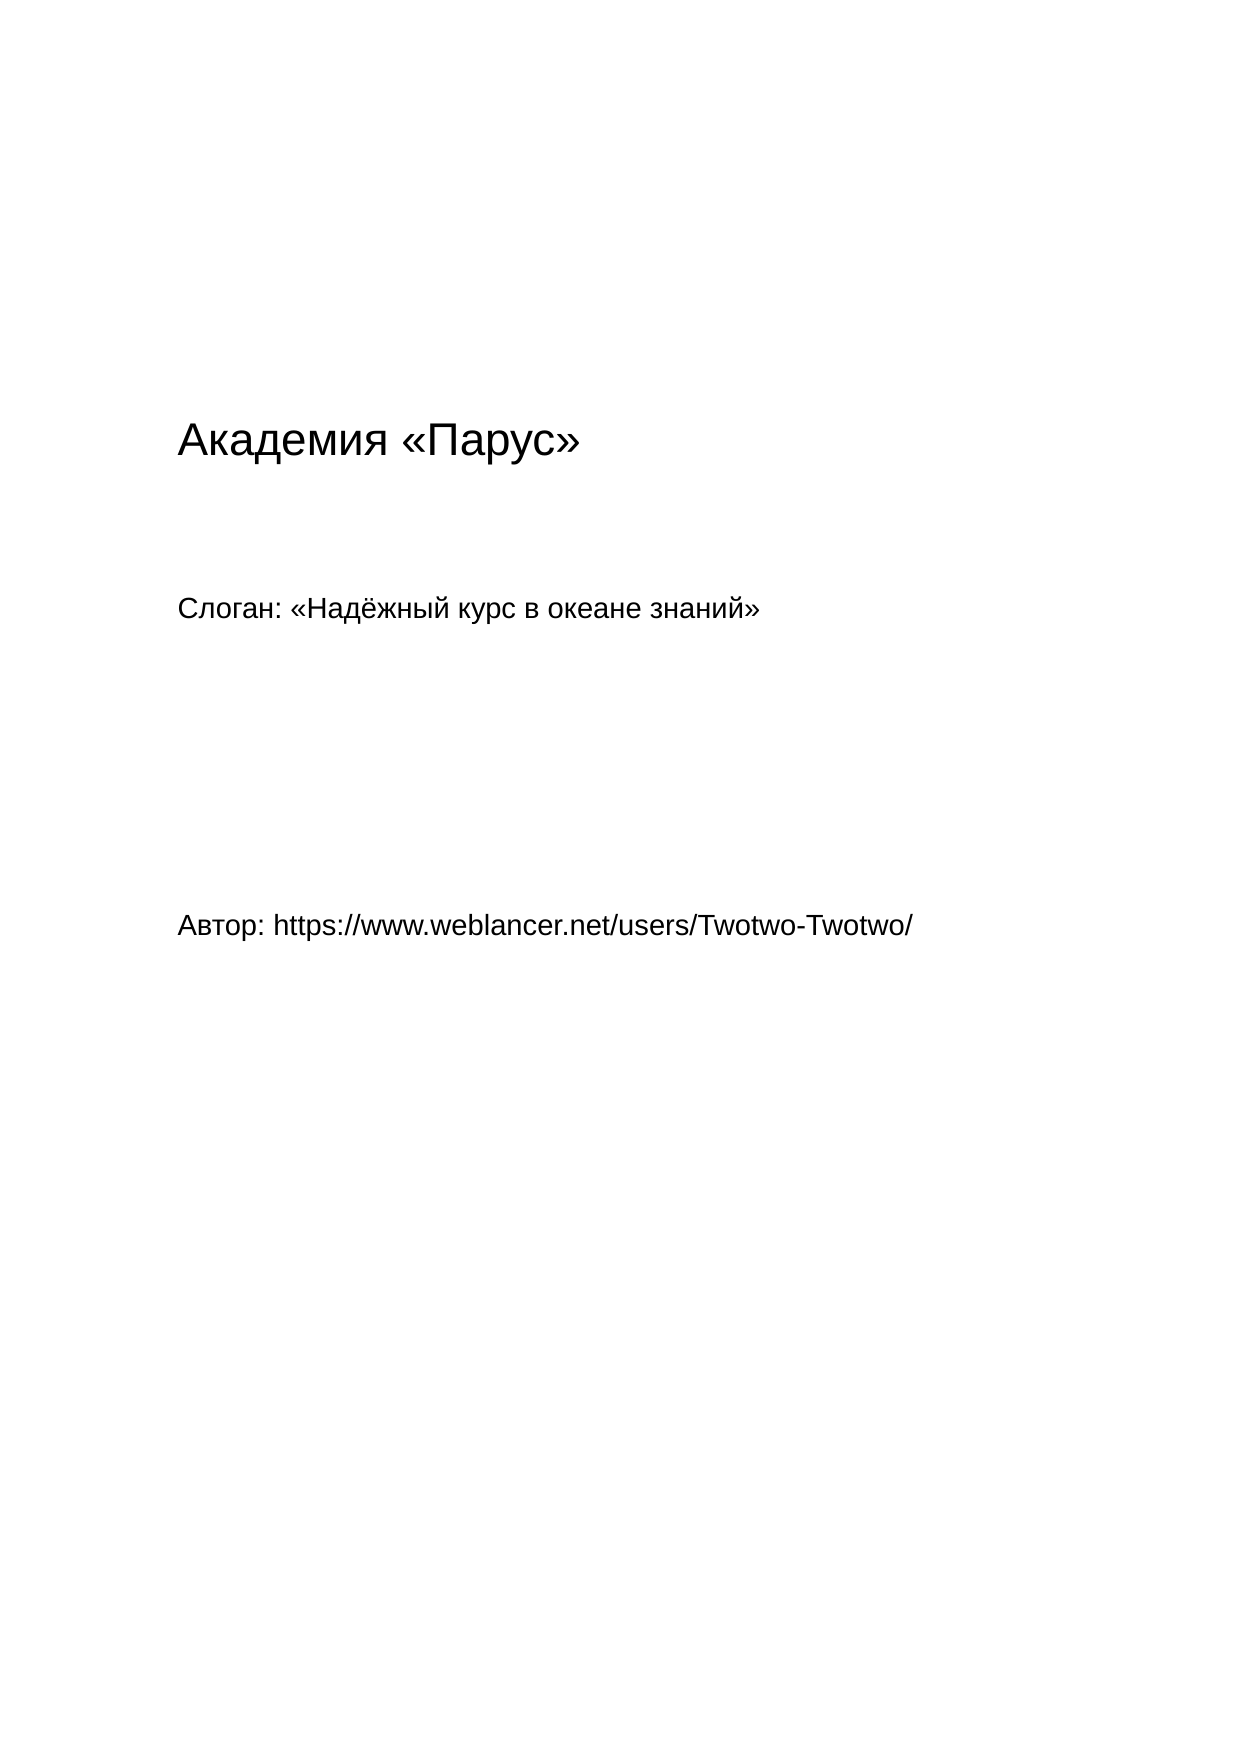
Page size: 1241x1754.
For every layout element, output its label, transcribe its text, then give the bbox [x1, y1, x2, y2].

text Автор: https://www.weblancer.net/users/Twotwo-Twotwo/ [177, 908, 1152, 942]
text Академия «Парус» [177, 412, 1152, 465]
text Слоган: «Надёжный курс в океане знаний» [177, 591, 1152, 625]
